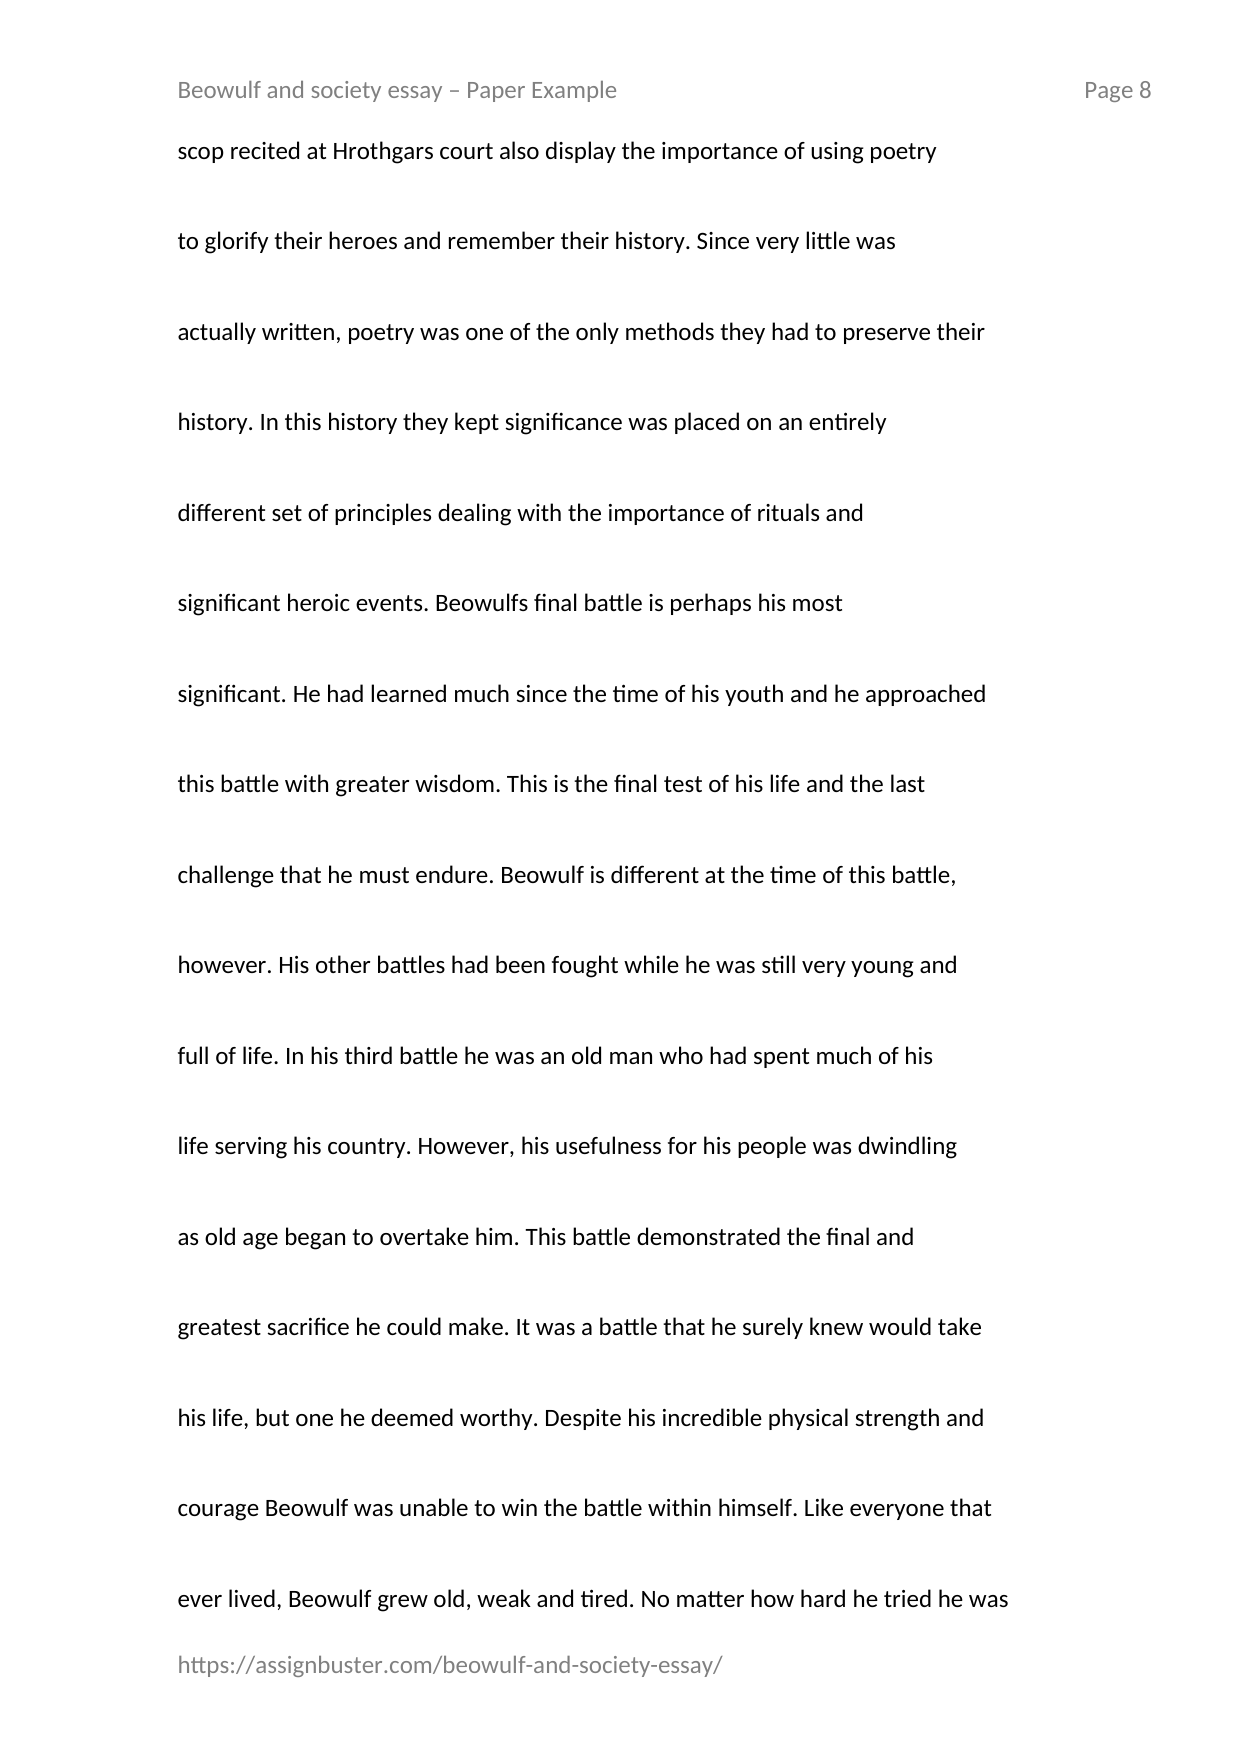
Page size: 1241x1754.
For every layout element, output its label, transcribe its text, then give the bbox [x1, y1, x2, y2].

text significant. He had learned much since the time of his youth and he approached [177, 678, 1152, 708]
text history. In this history they kept significance was placed on an entirely [177, 406, 1152, 437]
text life serving his country. However, his usefulness for his people was dwindling [177, 1131, 1152, 1161]
text to glorify their heroes and remember their history. Since very little was [177, 225, 1152, 256]
text scop recited at Hrothgars court also display the importance of using poetry [177, 135, 1152, 165]
text this battle with greater wisdom. This is the final test of his life and the last [177, 768, 1152, 799]
text his life, but one he deemed worthy. Despite his incredible physical strength and [177, 1402, 1152, 1433]
text full of life. In his third battle he was an old man who had spent much of his [177, 1040, 1152, 1071]
text actually written, poetry was one of the only methods they had to preserve their [177, 316, 1152, 346]
text as old age began to overtake him. This battle demonstrated the final and [177, 1221, 1152, 1252]
text different set of principles dealing with the importance of rituals and [177, 497, 1152, 527]
text courage Beowulf was unable to win the battle within himself. Like everyone that [177, 1493, 1152, 1523]
text greatest sacrifice he could make. It was a battle that he surely knew would take [177, 1312, 1152, 1342]
text significant heroic events. Beowulfs final battle is perhaps his most [177, 587, 1152, 618]
text challenge that he must endure. Beowulf is different at the time of this battle, [177, 859, 1152, 889]
text however. His other battles had been fought while he was still very young and [177, 949, 1152, 980]
text ever lived, Beowulf grew old, weak and tired. No matter how hard he tried he was [177, 1583, 1152, 1614]
